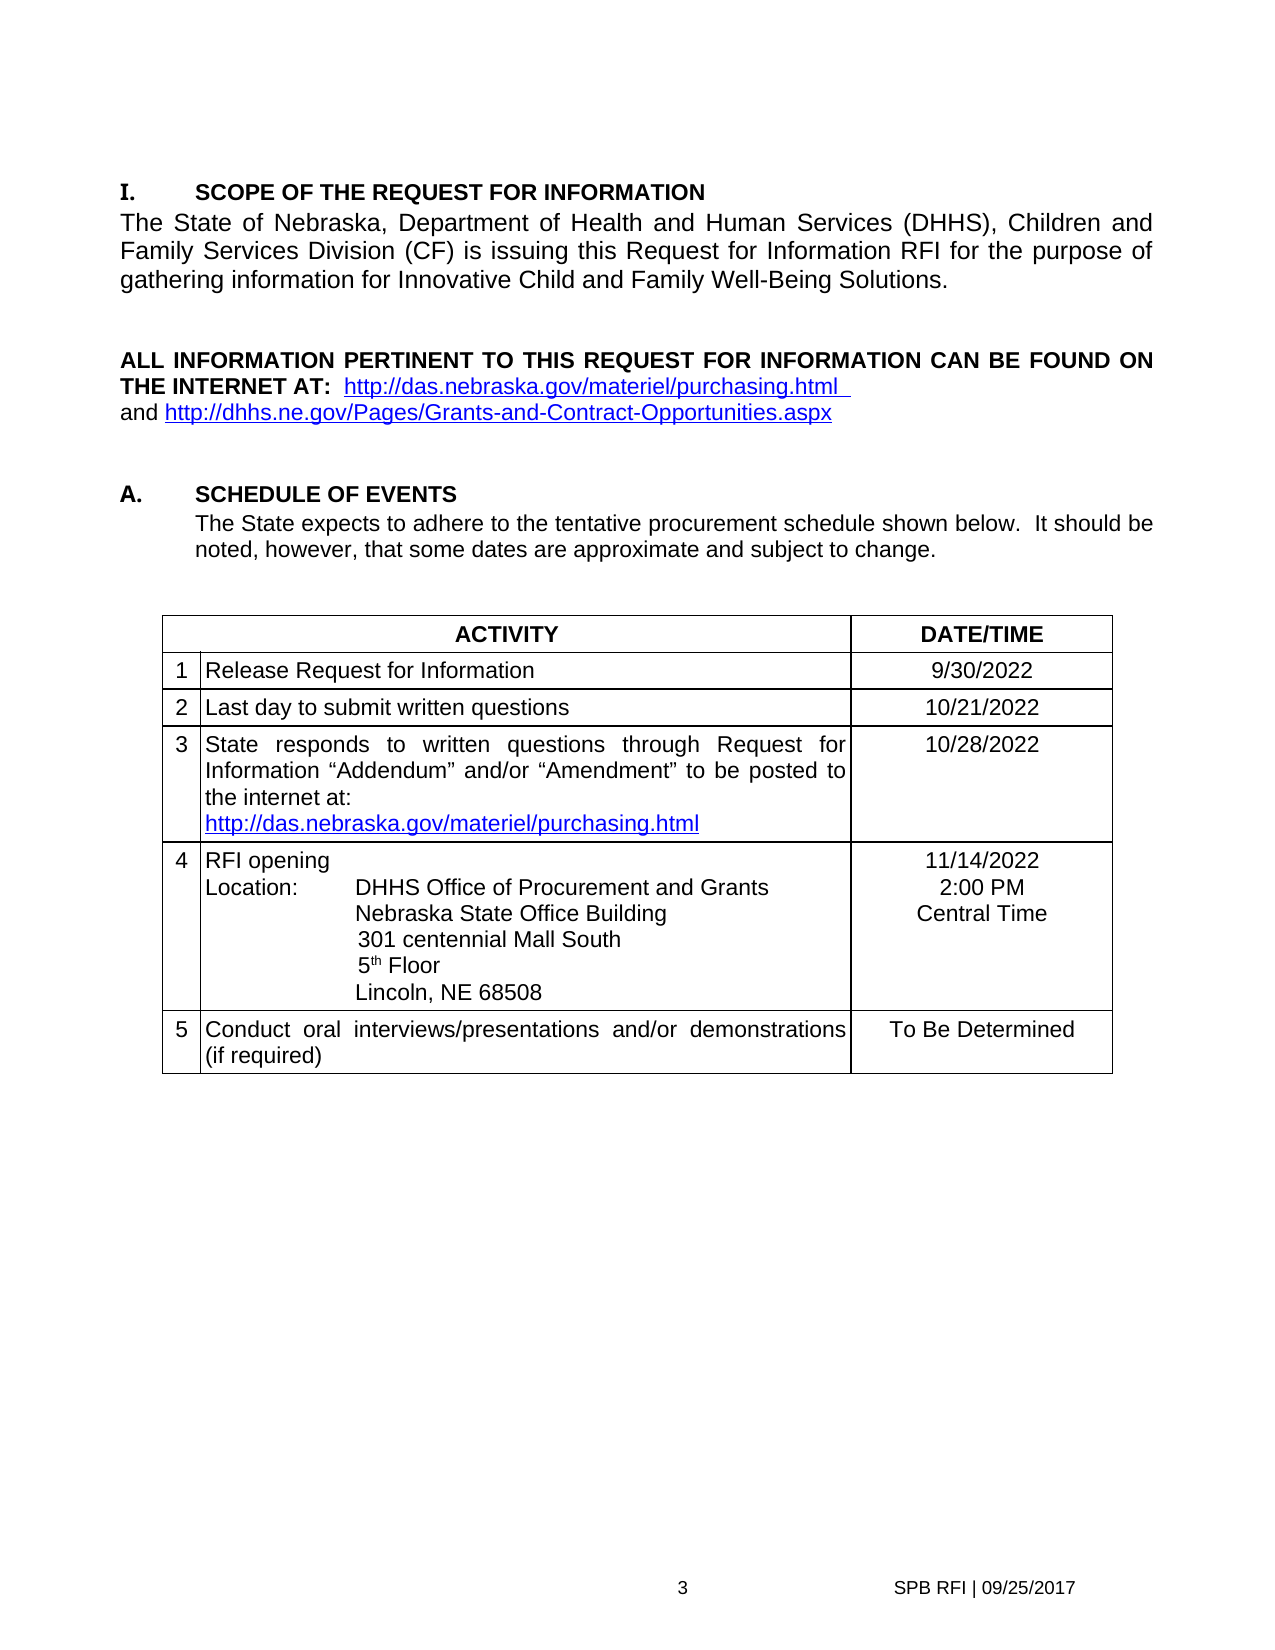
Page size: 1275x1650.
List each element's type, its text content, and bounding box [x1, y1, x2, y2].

table_cell To Be Determined [852, 1011, 1112, 1073]
table_cell 1 [163, 653, 200, 688]
table_cell 10/21/2022 [852, 690, 1112, 725]
text SCHEDULE OF EVENTS [120, 478, 1155, 509]
table_cell 4 [163, 843, 200, 1010]
table_cell Last day to submit written questions [201, 690, 850, 725]
table_cell 2 [163, 690, 200, 725]
table_header ACTIVITY [163, 616, 850, 651]
table_cell 10/28/2022 [852, 727, 1112, 841]
text The State expects to adhere to the tentative procurement schedule shown below. It should be noted, however, that some dates are approximate and subject to change. [195, 509, 1155, 562]
table_cell Conduct oral interviews/presentations and/or demonstrations (if required) [201, 1011, 850, 1073]
text ALL INFORMATION PERTINENT TO THIS REQUEST FOR INFORMATION CAN BE FOUND ON THE INTERNET AT: http://das.nebraska.gov/materiel/purchasing.html [120, 347, 1155, 399]
text The State of Nebraska, Department of Health and Human Services (DHHS), Children and Family Services Division (CF) is issuing this Request for Information RFI for the purpose of gathering information for Innovative Child and Family Well-Being Solutions. [120, 208, 1155, 294]
table_cell State responds to written questions through Request for Information “Addendum” and/or “Amendment” to be posted to the internet at: http://das.nebraska.gov/materiel/purchasing.html [201, 727, 850, 841]
text and http://dhhs.ne.gov/Pages/Grants-and-Contract-Opportunities.aspx [120, 399, 1155, 426]
table_cell 11/14/2022 2:00 PM Central Time [852, 843, 1112, 1010]
text SCOPE OF THE REQUEST FOR INFORMATION [120, 176, 1155, 208]
table_cell 9/30/2022 [852, 653, 1112, 688]
table_cell Release Request for Information [201, 653, 850, 688]
table_cell RFI opening Location: DHHS Office of Procurement and Grants Nebraska State Office Building 301 centennial Mall South 5th Floor Lincoln, NE 68508 [201, 843, 850, 1010]
table_cell 3 [163, 727, 200, 841]
table_header DATE/TIME [852, 616, 1112, 651]
table_cell 5 [163, 1011, 200, 1073]
